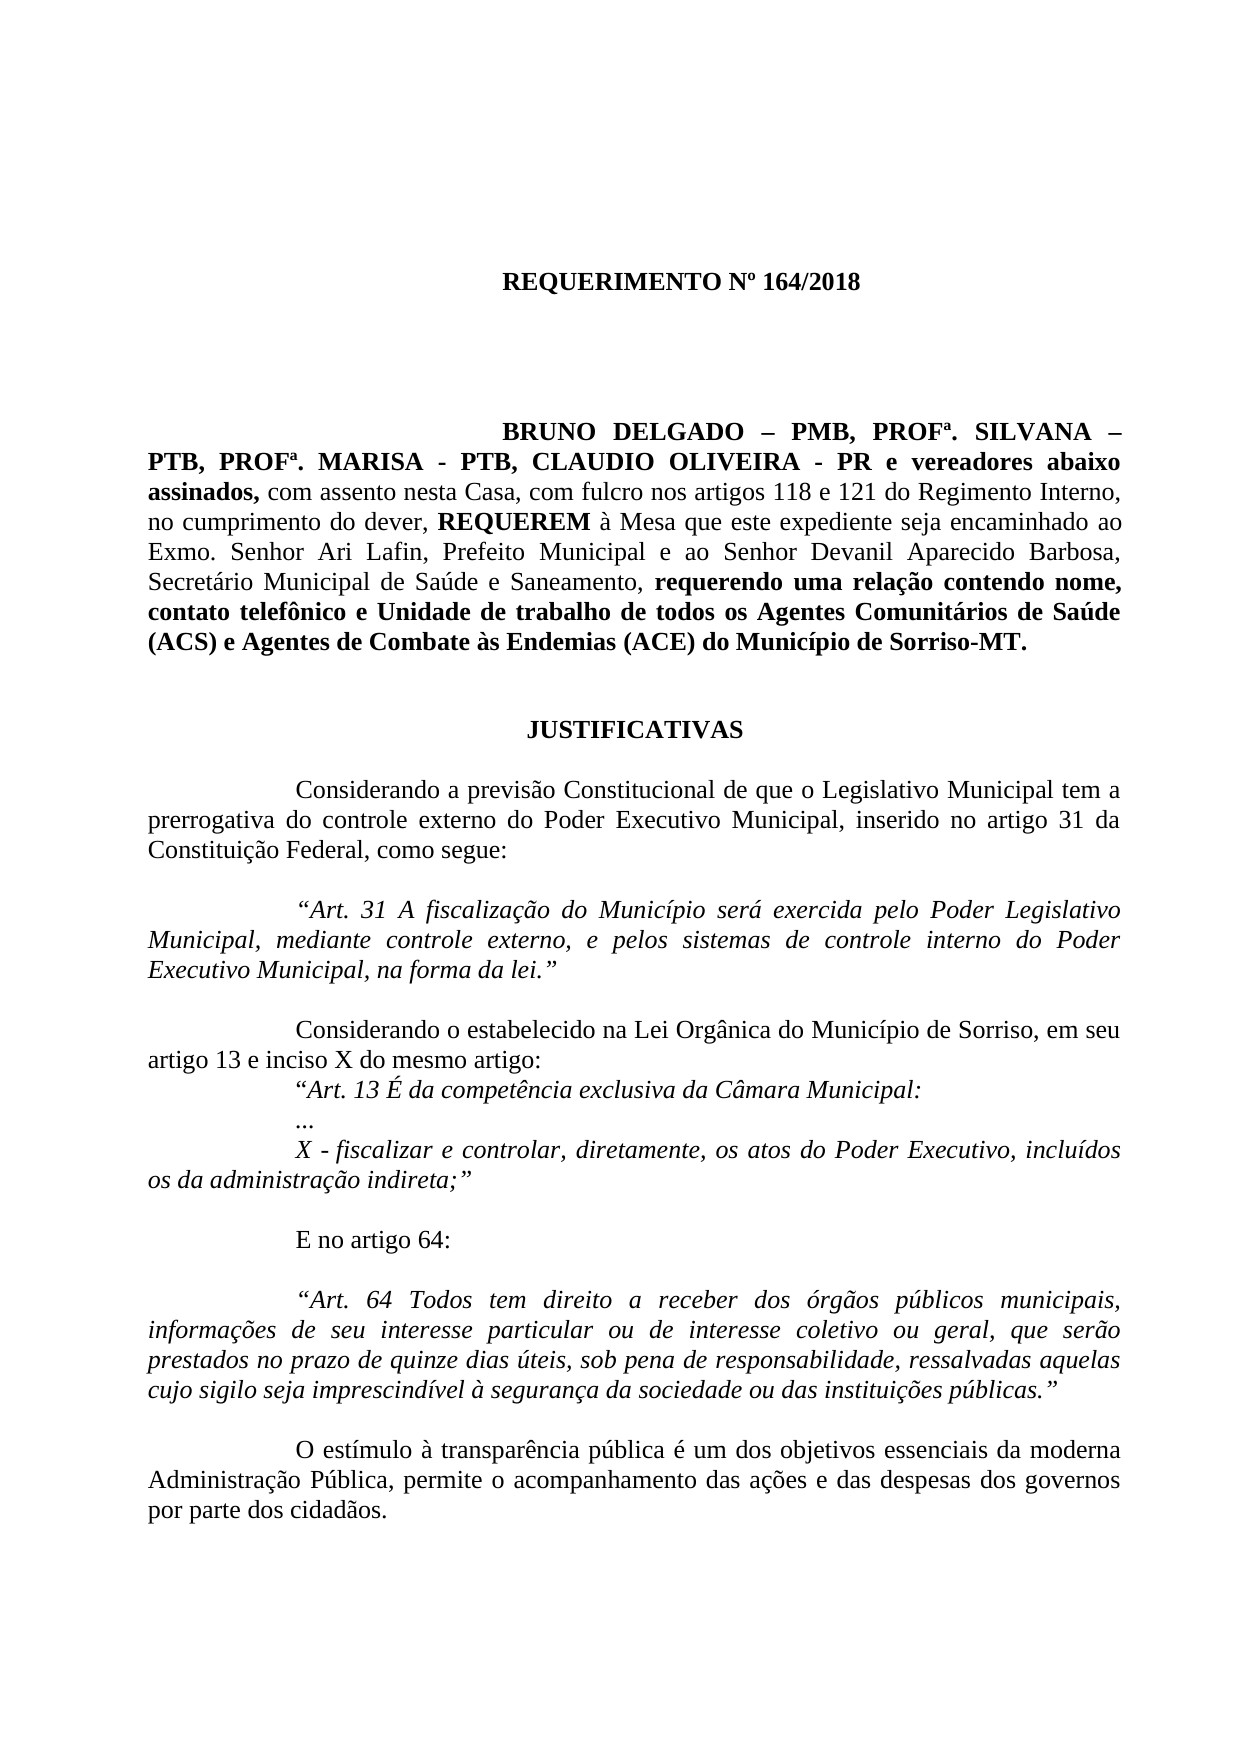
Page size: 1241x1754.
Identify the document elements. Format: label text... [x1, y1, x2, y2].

text O estímulo à transparência pública é um dos objetivos essenciais da moderna Administração Pública, permite o acompanhamento das ações e das despesas dos governos por parte dos cidadãos. [148, 1434, 1122, 1524]
text X - fiscalizar e controlar, diretamente, os atos do Poder Executivo, incluídos os da administração indireta;” [148, 1134, 1122, 1194]
text JUSTIFICATIVAS [148, 714, 1122, 744]
text Considerando a previsão Constitucional de que o Legislativo Municipal tem a prerrogativa do controle externo do Poder Executivo Municipal, inserido no artigo 31 da Constituição Federal, como segue: [148, 774, 1122, 864]
text E no artigo 64: [148, 1224, 1122, 1254]
text ... [148, 1104, 1122, 1134]
text Considerando o estabelecido na Lei Orgânica do Município de Sorriso, em seu artigo 13 e inciso X do mesmo artigo: [148, 1014, 1122, 1074]
text BRUNO DELGADO – PMB, PROFª. SILVANA – PTB, PROFª. MARISA - PTB, CLAUDIO OLIVEIRA - PR e vereadores abaixo assinados, com assento nesta Casa, com fulcro nos artigos 118 e 121 do Regimento Interno, no cumprimento do dever, REQUEREM à Mesa que este expediente seja encaminhado ao Exmo. Senhor Ari Lafin, Prefeito Municipal e ao Senhor Devanil Aparecido Barbosa, Secretário Municipal de Saúde e Saneamento, requerendo uma relação contendo nome, contato telefônico e Unidade de trabalho de todos os Agentes Comunitários de Saúde (ACS) e Agentes de Combate às Endemias (ACE) do Município de Sorriso-MT. [148, 416, 1122, 656]
text REQUERIMENTO Nº 164/2018 [148, 266, 1122, 296]
text “Art. 64 Todos tem direito a receber dos órgãos públicos municipais, informações de seu interesse particular ou de interesse coletivo ou geral, que serão prestados no prazo de quinze dias úteis, sob pena de responsabilidade, ressalvadas aquelas cujo sigilo seja imprescindível à segurança da sociedade ou das instituições públicas.” [148, 1284, 1122, 1404]
text “Art. 13 É da competência exclusiva da Câmara Municipal: [148, 1074, 1122, 1104]
text “Art. 31 A fiscalização do Município será exercida pelo Poder Legislativo Municipal, mediante controle externo, e pelos sistemas de controle interno do Poder Executivo Municipal, na forma da lei.” [148, 894, 1122, 984]
